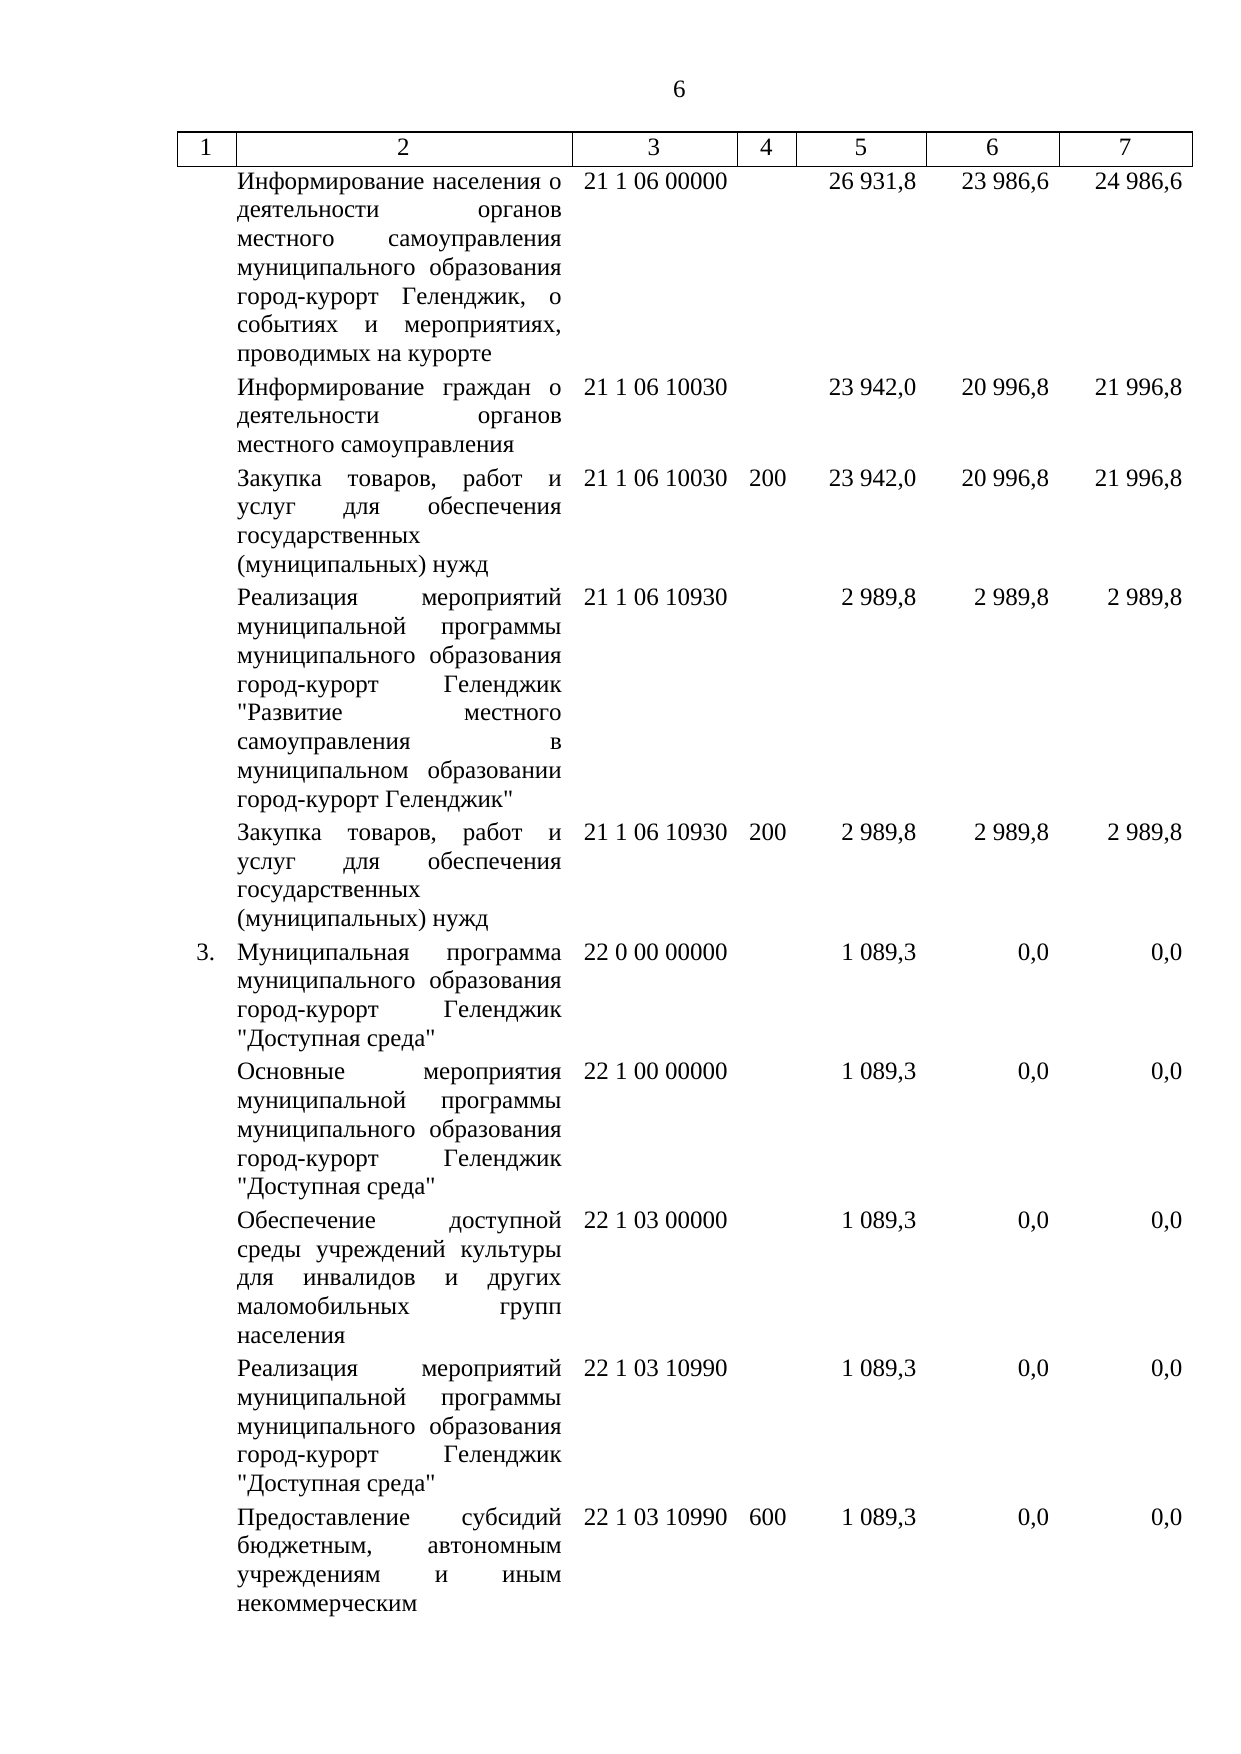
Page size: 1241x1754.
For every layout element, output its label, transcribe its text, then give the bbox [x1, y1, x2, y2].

table_header 1 [178, 133, 236, 166]
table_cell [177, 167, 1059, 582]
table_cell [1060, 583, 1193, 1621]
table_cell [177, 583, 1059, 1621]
table_header 6 [927, 133, 1059, 166]
table_header 7 [1060, 133, 1192, 166]
table_header 4 [738, 133, 796, 166]
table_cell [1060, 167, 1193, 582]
table_header 5 [797, 133, 926, 166]
table_header 2 [237, 133, 572, 166]
table_header 3 [573, 133, 737, 166]
